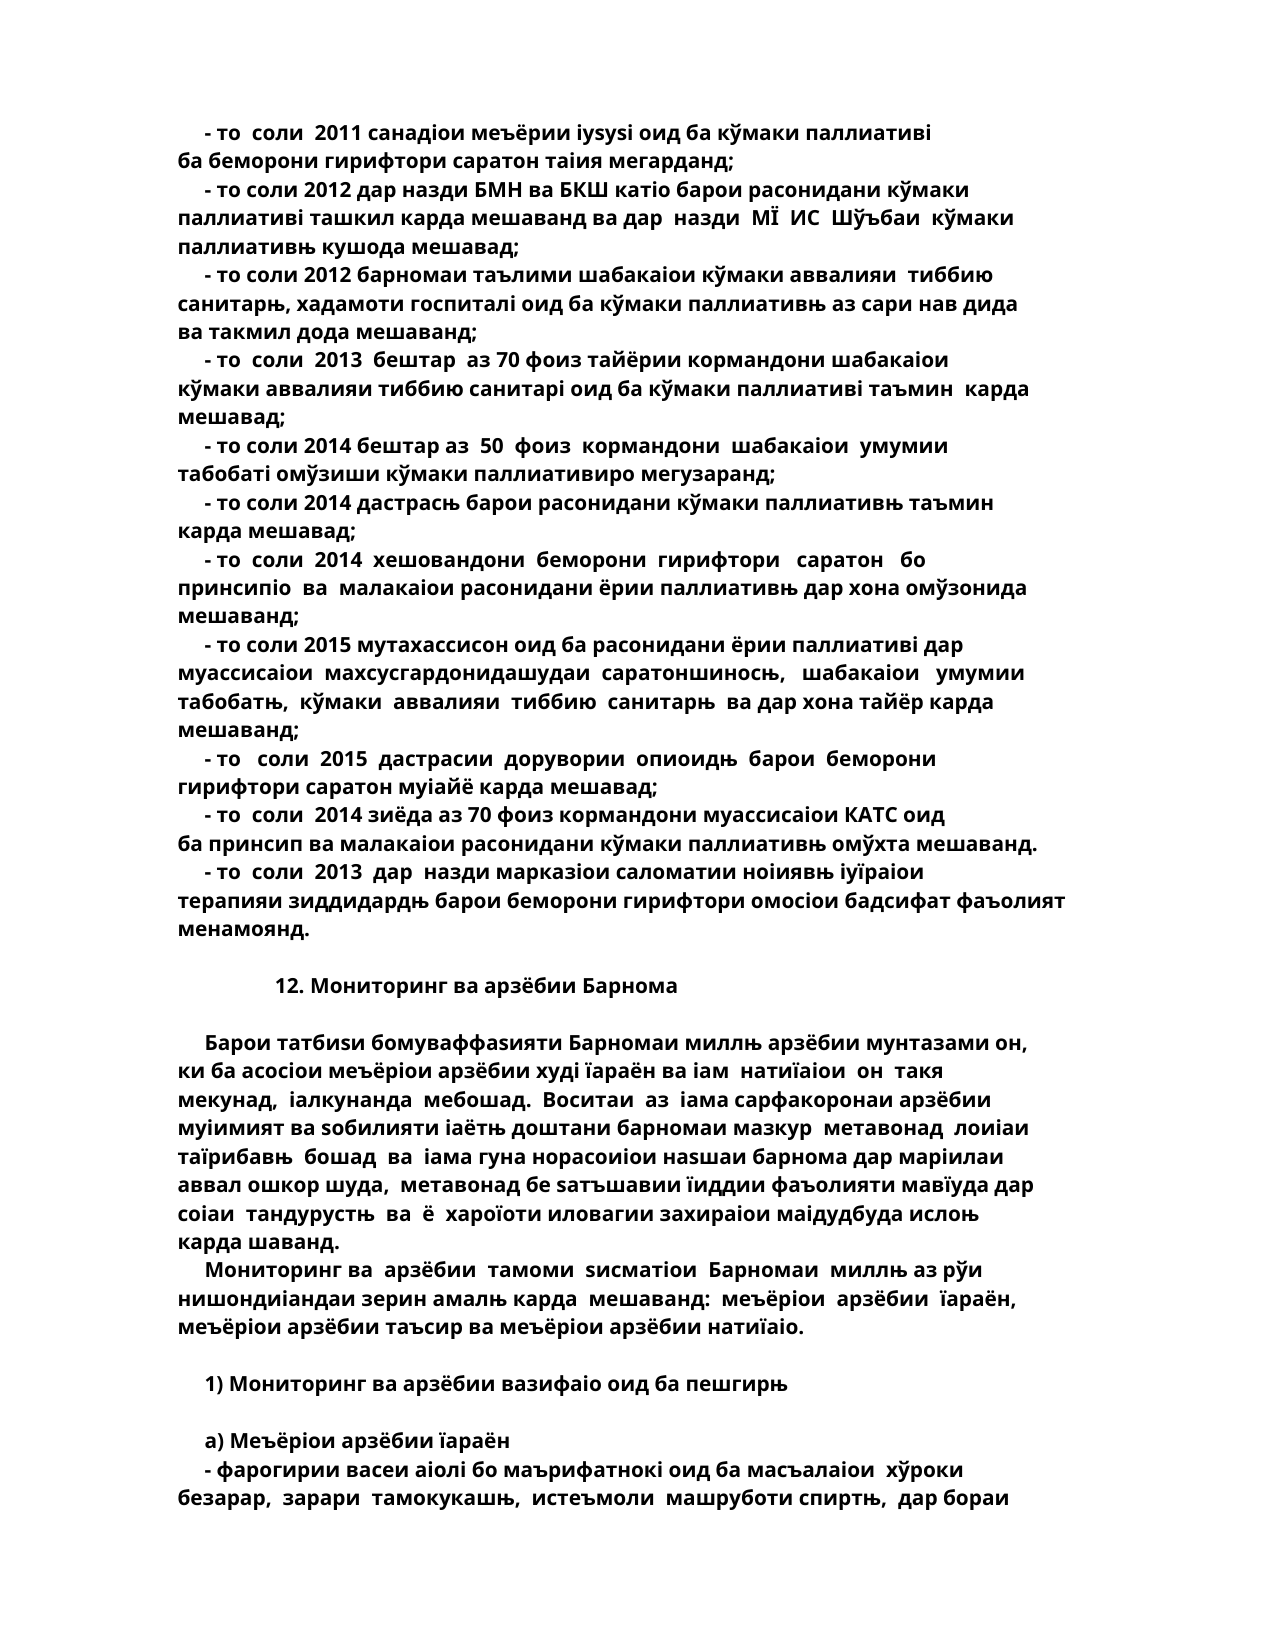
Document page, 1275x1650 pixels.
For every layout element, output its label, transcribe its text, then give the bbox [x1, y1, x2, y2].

text 12. Мониторинг ва арзёбии Барнома [177, 971, 1186, 1000]
text - то соли 2014 хешовандони беморони гирифтори саратон бо [177, 545, 1186, 573]
text паллиативі ташкил карда мешаванд ва дар назди МЇ ИС Шўъбаи кўмаки [177, 203, 1186, 232]
text - то соли 2015 мутахассисон оид ба расонидани ёрии паллиативі дар [177, 630, 1186, 658]
text ба беморони гирифтори саратон таіия мегарданд; [177, 147, 1186, 175]
text - то соли 2011 санадіои меъёрии іуѕуѕі оид ба кўмаки паллиативі [177, 118, 1186, 147]
text кўмаки аввалияи тиббию санитарі оид ба кўмаки паллиативі таъмин карда [177, 374, 1186, 402]
text менамоянд. [177, 914, 1186, 943]
text карда мешавад; [177, 516, 1186, 545]
text меъёріои арзёбии таъсир ва меъёріои арзёбии натиїаіо. [177, 1312, 1186, 1341]
text мешаванд; [177, 602, 1186, 630]
text табобаті омўзиши кўмаки паллиативиро мегузаранд; [177, 459, 1186, 488]
text - то соли 2012 барномаи таълими шабакаіои кўмаки аввалияи тиббию [177, 260, 1186, 289]
text муіимият ва ѕобилияти іаётњ доштани барномаи мазкур метавонад лоиіаи [177, 1113, 1186, 1142]
text муассисаіои махсусгардонидашудаи саратоншиносњ, шабакаіои умумии [177, 658, 1186, 687]
text - то соли 2014 бештар аз 50 фоиз кормандони шабакаіои умумии [177, 431, 1186, 459]
text - то соли 2014 зиёда аз 70 фоиз кормандони муассисаіои КАТС оид [177, 801, 1186, 829]
text - то соли 2014 дастрасњ барои расонидани кўмаки паллиативњ таъмин [177, 488, 1186, 516]
text мешаванд; [177, 715, 1186, 744]
text ва такмил дода мешаванд; [177, 317, 1186, 346]
text - то соли 2015 дастрасии дорувории опиоидњ барои беморони [177, 744, 1186, 772]
text гирифтори саратон муіайё карда мешавад; [177, 772, 1186, 801]
text аввал ошкор шуда, метавонад бе ѕатъшавии їиддии фаъолияти мавїуда дар [177, 1170, 1186, 1199]
text ба принсип ва малакаіои расонидани кўмаки паллиативњ омўхта мешаванд. [177, 829, 1186, 857]
text табобатњ, кўмаки аввалияи тиббию санитарњ ва дар хона тайёр карда [177, 687, 1186, 715]
text ки ба асосіои меъёріои арзёбии худі їараён ва іам натиїаіои он такя [177, 1057, 1186, 1085]
text нишондиіандаи зерин амалњ карда мешаванд: меъёріои арзёбии їараён, [177, 1284, 1186, 1312]
text паллиативњ кушода мешавад; [177, 232, 1186, 260]
text таїрибавњ бошад ва іама гуна норасоиіои наѕшаи барнома дар маріилаи [177, 1142, 1186, 1170]
text терапияи зиддидардњ барои беморони гирифтори омосіои бадсифат фаъолият [177, 886, 1186, 914]
text - то соли 2013 дар назди марказіои саломатии ноіиявњ іуїраіои [177, 857, 1186, 886]
text мекунад, іалкунанда мебошад. Воситаи аз іама сарфакоронаи арзёбии [177, 1085, 1186, 1113]
text безарар, зарари тамокукашњ, истеъмоли машруботи спиртњ, дар бораи [177, 1483, 1186, 1512]
text санитарњ, хадамоти госпиталі оид ба кўмаки паллиативњ аз сари нав дида [177, 289, 1186, 317]
text - то соли 2013 бештар аз 70 фоиз тайёрии кормандони шабакаіои [177, 346, 1186, 374]
text мешавад; [177, 402, 1186, 431]
text карда шаванд. [177, 1227, 1186, 1256]
text Барои татбиѕи бомуваффаѕияти Барномаи миллњ арзёбии мунтазами он, [177, 1028, 1186, 1057]
text принсипіо ва малакаіои расонидани ёрии паллиативњ дар хона омўзонида [177, 573, 1186, 602]
text - фарогирии васеи аіолі бо маърифатнокі оид ба масъалаіои хўроки [177, 1455, 1186, 1483]
text 1) Мониторинг ва арзёбии вазифаіо оид ба пешгирњ [177, 1369, 1186, 1398]
text - то соли 2012 дар назди БМН ва БКШ катіо барои расонидани кўмаки [177, 175, 1186, 203]
text Мониторинг ва арзёбии тамоми ѕисматіои Барномаи миллњ аз рўи [177, 1256, 1186, 1284]
text соіаи тандурустњ ва ё хароїоти иловагии захираіои маідудбуда ислоњ [177, 1199, 1186, 1227]
text а) Меъёріои арзёбии їараён [177, 1426, 1186, 1455]
